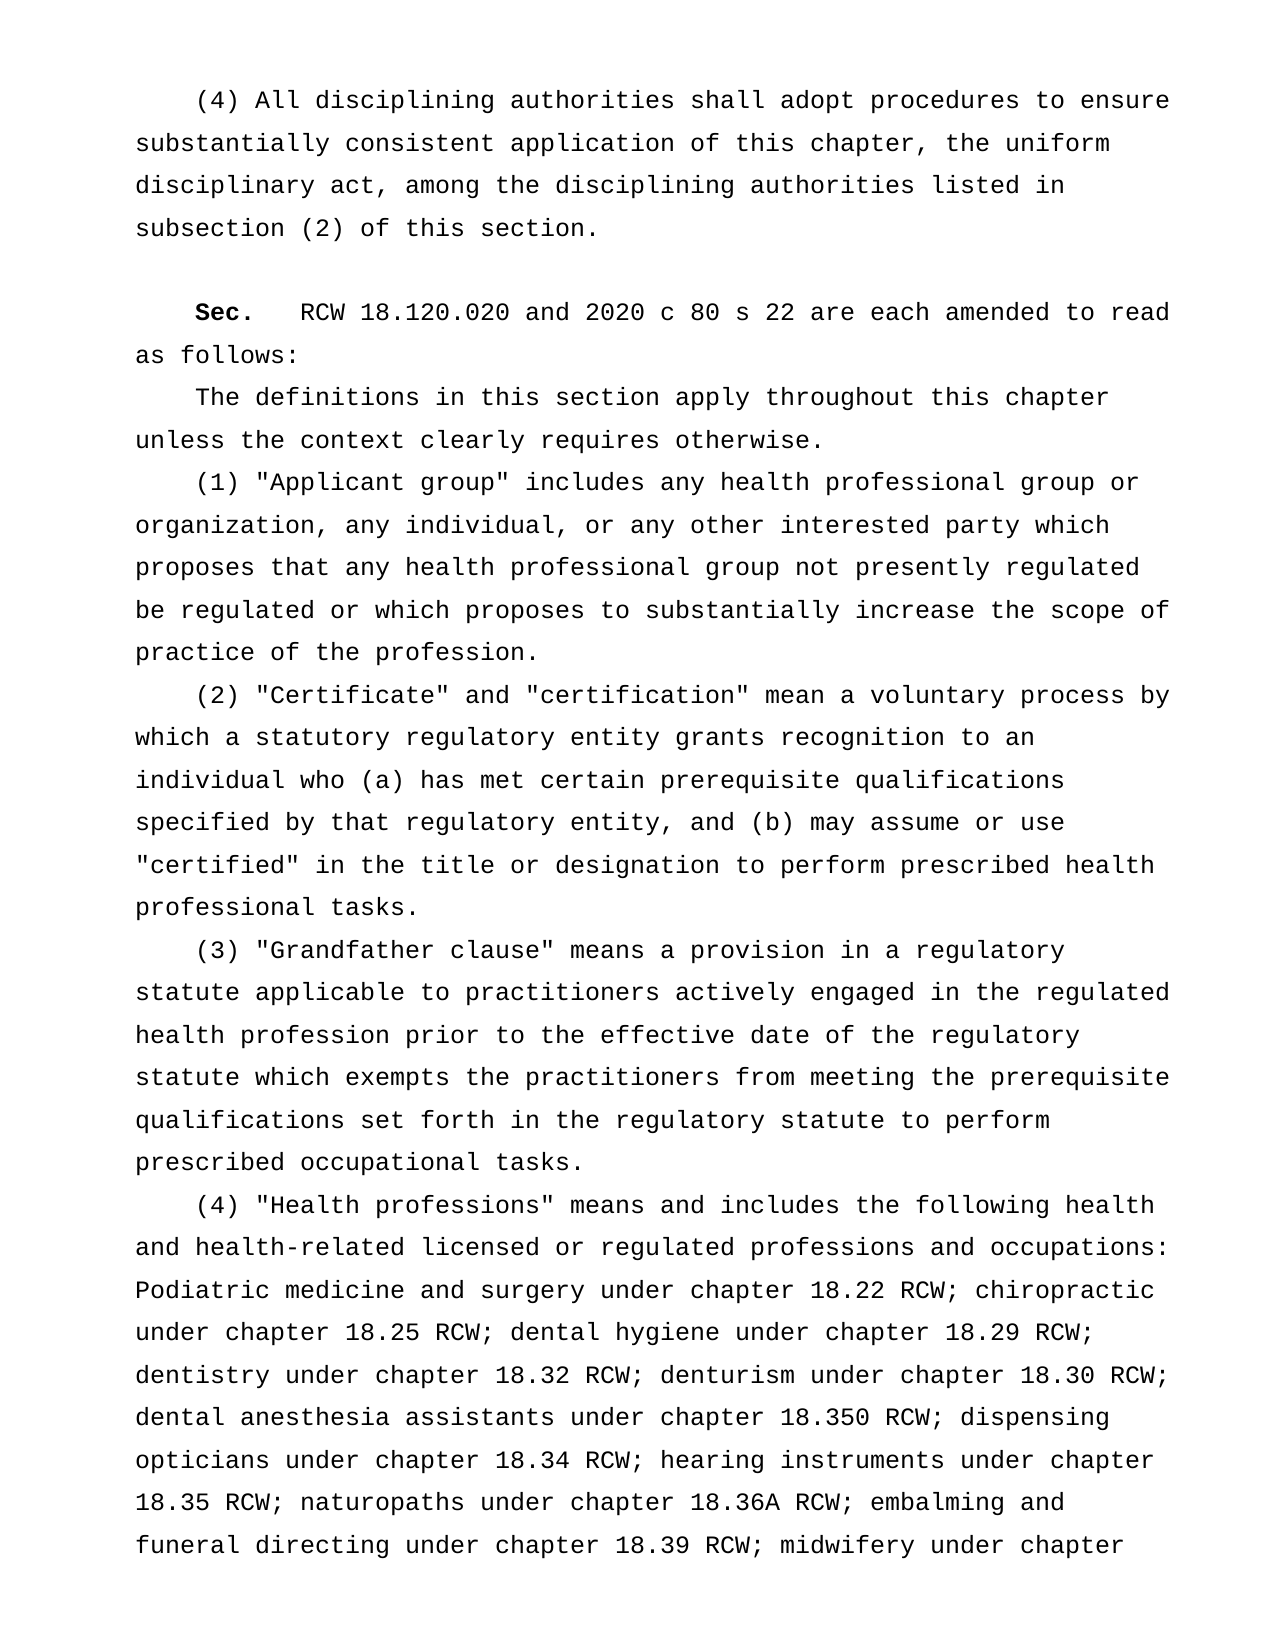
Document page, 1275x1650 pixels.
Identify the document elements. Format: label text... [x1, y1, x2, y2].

text Sec. RCW 18.120.020 and 2020 c 80 s 22 are each amended to read as follows: [135, 287, 1170, 372]
text (1) "Applicant group" includes any health professional group or organization, any individual, or any other interested party which proposes that any health professional group not presently regulated be regulated or which proposes to substantially increase the scope of practice of the profession. [135, 457, 1170, 669]
text (3) "Grandfather clause" means a provision in a regulatory statute applicable to practitioners actively engaged in the regulated health profession prior to the effective date of the regulatory statute which exempts the practitioners from meeting the prerequisite qualifications set forth in the regulatory statute to perform prescribed occupational tasks. [135, 924, 1170, 1179]
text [135, 1179, 1170, 1562]
text (4) All disciplining authorities shall adopt procedures to ensure substantially consistent application of this chapter, the uniform disciplinary act, among the disciplining authorities listed in subsection (2) of this section. [135, 75, 1170, 245]
text (2) "Certificate" and "certification" mean a voluntary process by which a statutory regulatory entity grants recognition to an individual who (a) has met certain prerequisite qualifications specified by that regulatory entity, and (b) may assume or use "certified" in the title or designation to perform prescribed health professional tasks. [135, 669, 1170, 924]
text The definitions in this section apply throughout this chapter unless the context clearly requires otherwise. [135, 372, 1170, 457]
